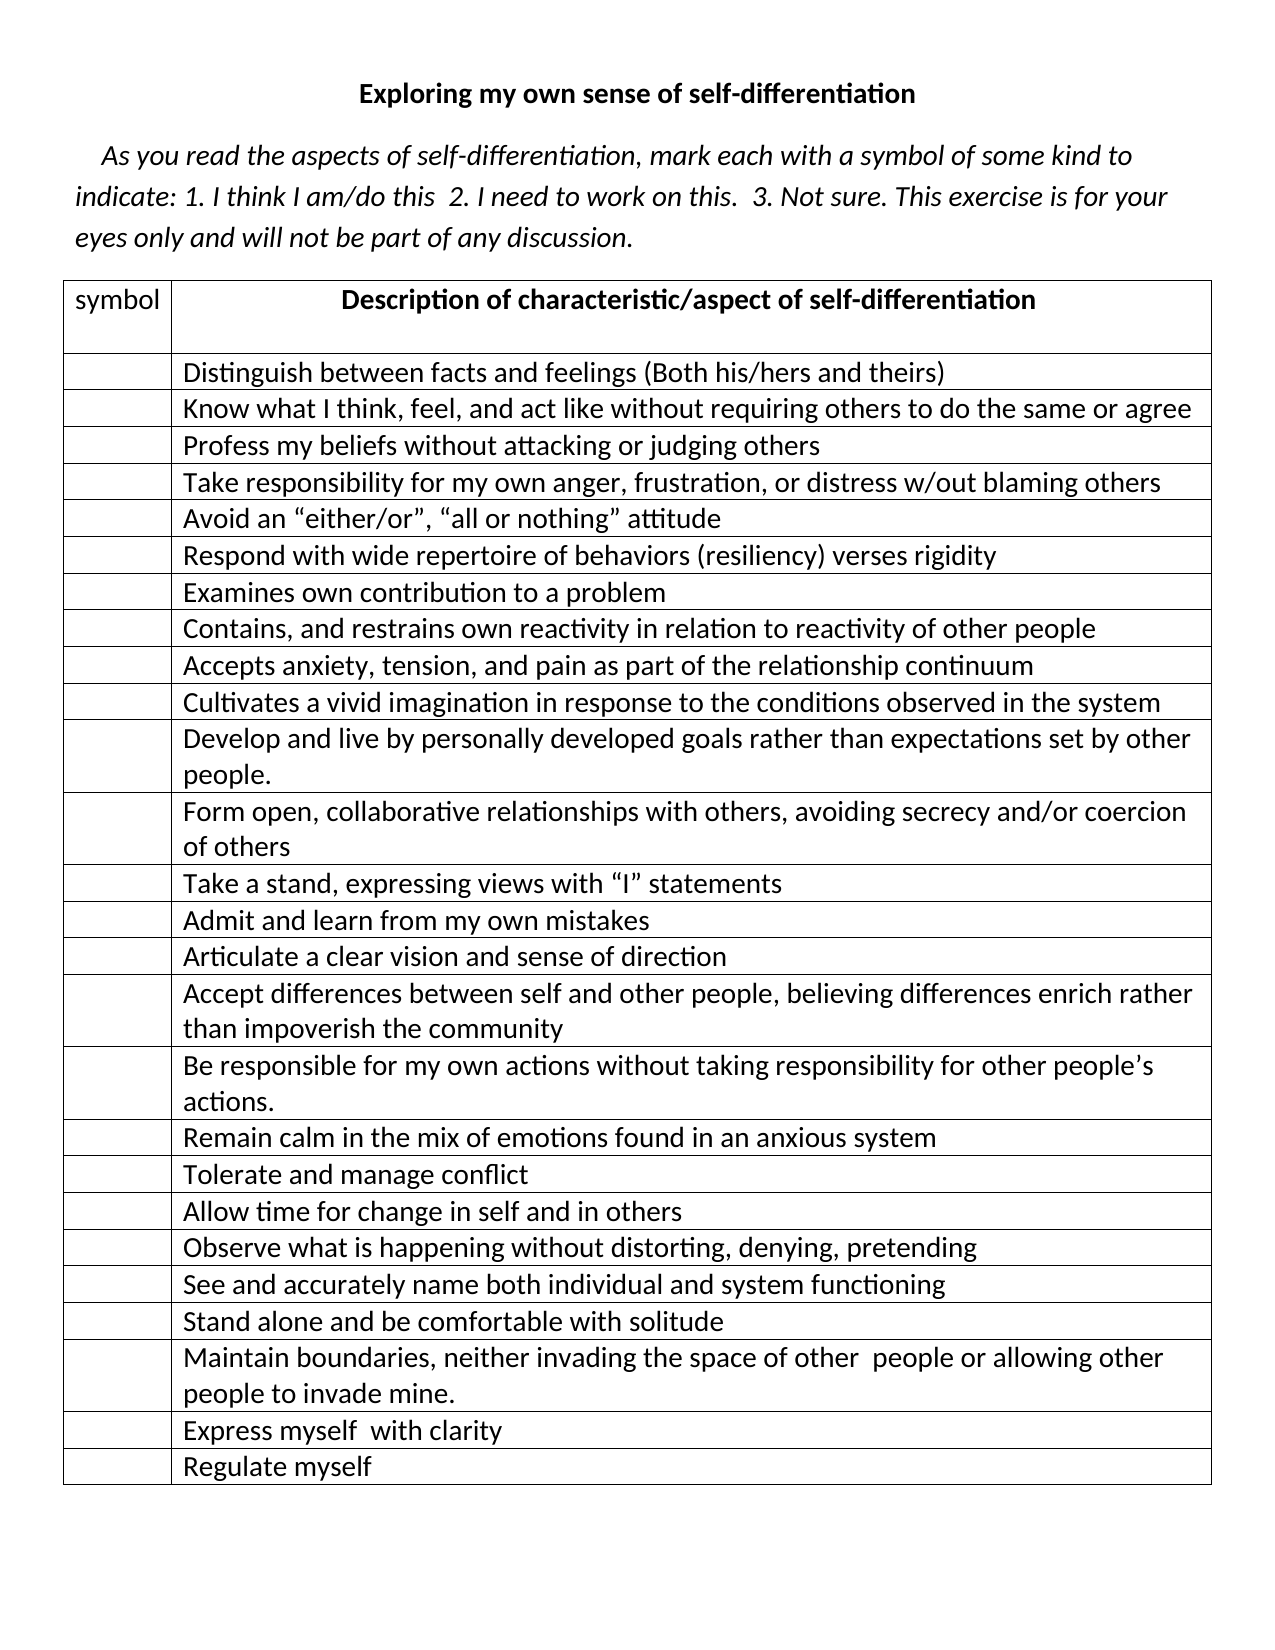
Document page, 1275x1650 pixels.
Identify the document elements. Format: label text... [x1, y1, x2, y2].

table_cell [64, 500, 171, 536]
table_cell Cultivates a vivid imagination in response to the conditions observed in the system [172, 684, 1211, 719]
table_cell [64, 720, 171, 792]
table_cell Contains, and restrains own reactivity in relation to reactivity of other people [172, 610, 1211, 646]
table_cell [64, 464, 171, 499]
table_cell [64, 610, 171, 646]
table_cell Stand alone and be comfortable with solitude [172, 1303, 1211, 1338]
table_cell Accepts anxiety, tension, and pain as part of the relationship continuum [172, 647, 1211, 683]
table_cell Distinguish between facts and feelings (Both his/hers and theirs) [172, 354, 1211, 389]
table_cell Maintain boundaries, neither invading the space of other people or allowing other people to invade mine. [172, 1340, 1211, 1411]
table_cell [64, 647, 171, 683]
table_cell Allow time for change in self and in others [172, 1193, 1211, 1228]
table_cell [64, 1120, 171, 1155]
table_cell Regulate myself [172, 1449, 1211, 1484]
table_cell Take a stand, expressing views with “I” statements [172, 865, 1211, 901]
table_cell [64, 938, 171, 974]
table_cell [64, 684, 171, 719]
table_cell [64, 1193, 171, 1228]
table_cell Respond with wide repertoire of behaviors (resiliency) verses rigidity [172, 537, 1211, 573]
table_cell [64, 1449, 171, 1484]
text As you read the aspects of self-differentiation, mark each with a symbol of some kind to indicate: 1. I think I am/do this 2. I need to work on this. 3. Not sure. This exercise is for your eyes only and will not be part of any discussion. [75, 137, 1200, 254]
table_cell [64, 1156, 171, 1192]
table_cell Accept differences between self and other people, believing differences enrich rather than impoverish the community [172, 975, 1211, 1046]
text Exploring my own sense of self-differentiation [75, 75, 1200, 111]
table_cell [64, 1303, 171, 1338]
table_cell [64, 793, 171, 864]
table_cell Form open, collaborative relationships with others, avoiding secrecy and/or coercion of others [172, 793, 1211, 864]
table_cell [64, 537, 171, 573]
table_cell [64, 1340, 171, 1411]
table_cell Be responsible for my own actions without taking responsibility for other people’s actions. [172, 1047, 1211, 1118]
table_cell Admit and learn from my own mistakes [172, 902, 1211, 937]
table_cell [64, 1412, 171, 1447]
table_cell [64, 902, 171, 937]
table_cell Examines own contribution to a problem [172, 574, 1211, 609]
table_cell [64, 1266, 171, 1302]
table_cell Develop and live by personally developed goals rather than expectations set by other people. [172, 720, 1211, 792]
table_cell [64, 427, 171, 463]
table_cell Profess my beliefs without attacking or judging others [172, 427, 1211, 463]
table_header symbol [64, 281, 171, 353]
table_cell [64, 574, 171, 609]
table_cell Take responsibility for my own anger, frustration, or distress w/out blaming others [172, 464, 1211, 499]
table_cell Observe what is happening without distorting, denying, pretending [172, 1230, 1211, 1265]
table_cell Articulate a clear vision and sense of direction [172, 938, 1211, 974]
table_cell Express myself with clarity [172, 1412, 1211, 1447]
table_cell [64, 1047, 171, 1118]
table_cell Tolerate and manage conflict [172, 1156, 1211, 1192]
table_cell [64, 390, 171, 426]
table_cell [64, 1230, 171, 1265]
table_cell Remain calm in the mix of emotions found in an anxious system [172, 1120, 1211, 1155]
table_cell [64, 865, 171, 901]
table_cell See and accurately name both individual and system functioning [172, 1266, 1211, 1302]
table_cell [64, 975, 171, 1046]
table_cell [64, 354, 171, 389]
table_cell Avoid an “either/or”, “all or nothing” attitude [172, 500, 1211, 536]
table_header Description of characteristic/aspect of self-differentiation [172, 281, 1211, 353]
table_cell Know what I think, feel, and act like without requiring others to do the same or agree [172, 390, 1211, 426]
